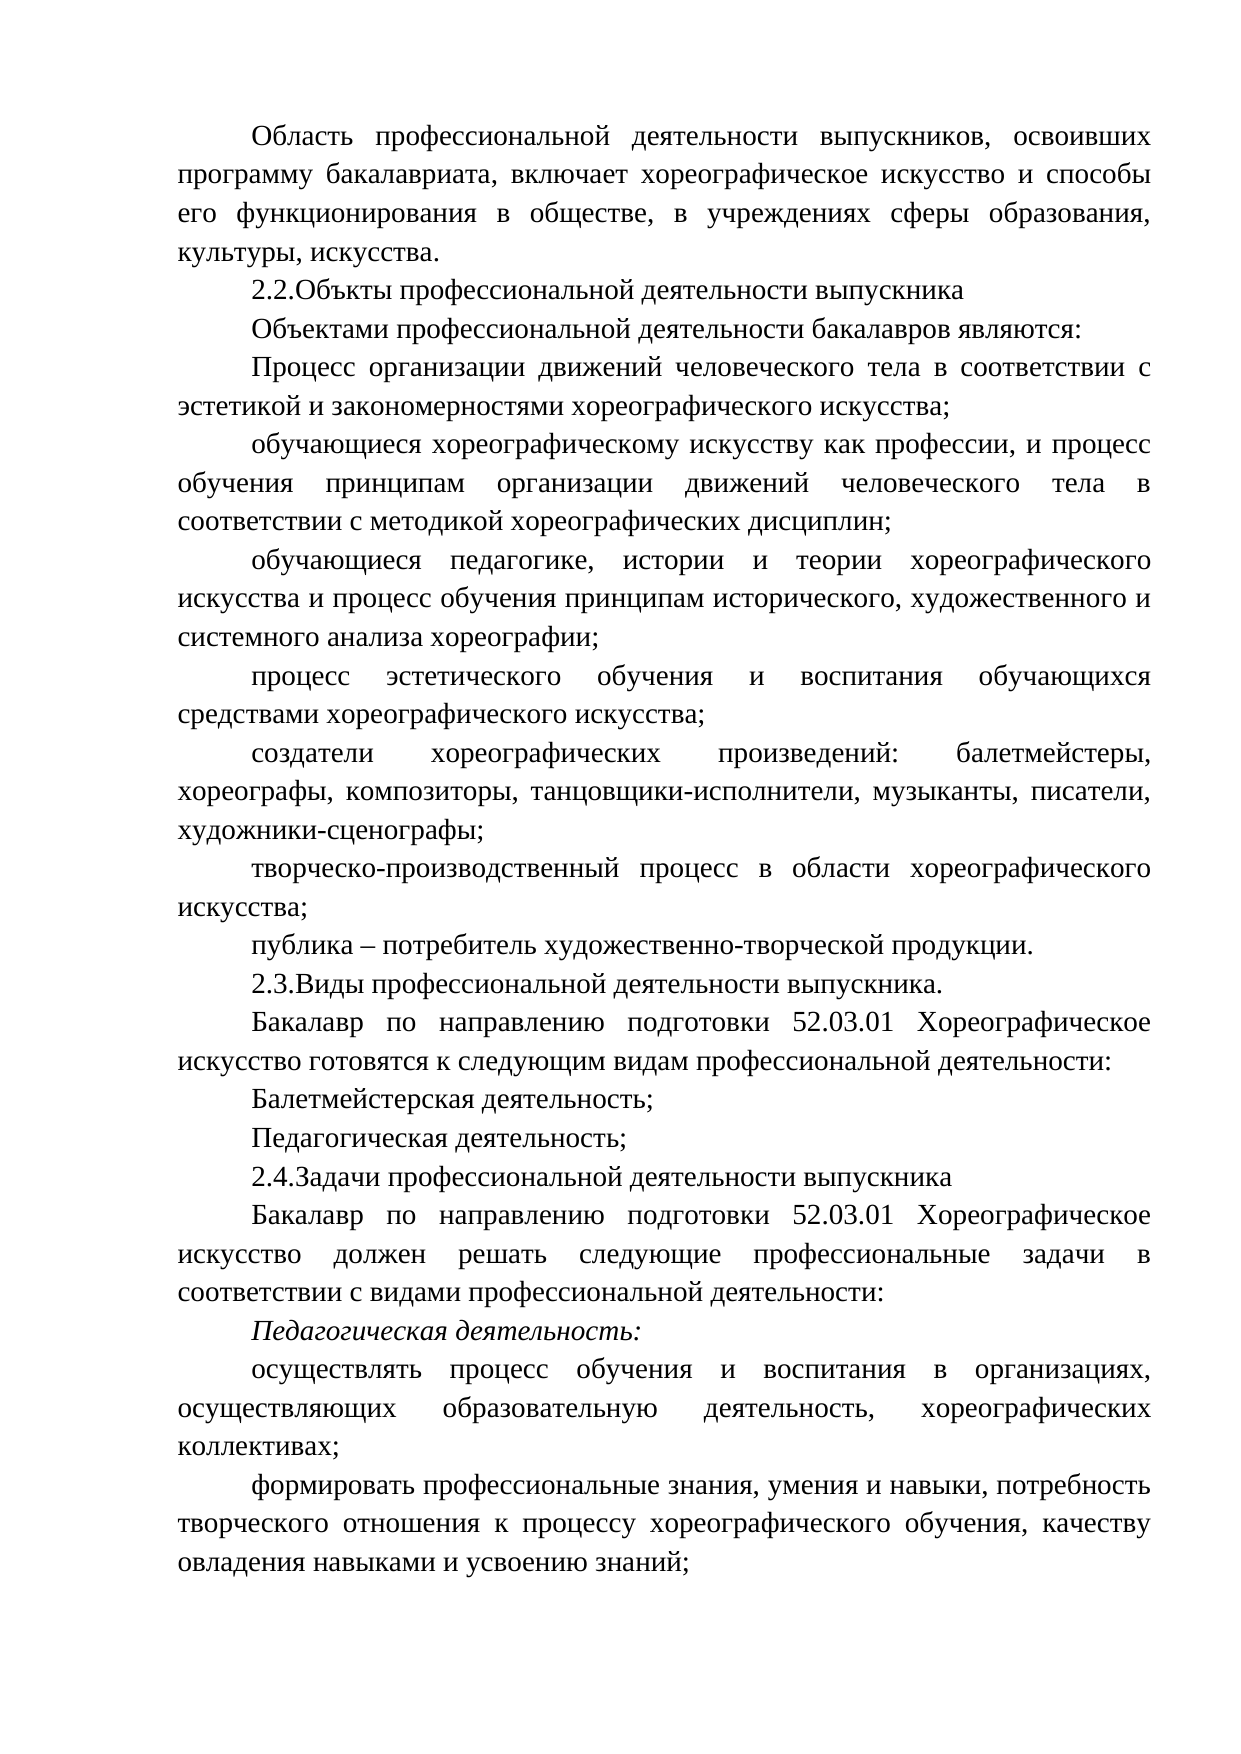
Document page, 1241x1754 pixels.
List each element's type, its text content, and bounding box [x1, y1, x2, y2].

text творческо-производственный процесс в области хореографического искусства; [177, 850, 1152, 922]
text создатели хореографических произведений: балетмейстеры, хореографы, композиторы, танцовщики-исполнители, музыканты, писатели, художники-сценографы; [177, 735, 1152, 845]
text 2.2.Объкты профессиональной деятельности выпускника [177, 272, 1152, 306]
text обучающиеся педагогике, истории и теории хореографического искусства и процесс обучения принципам исторического, художественного и системного анализа хореографии; [177, 542, 1152, 653]
text Процесс организации движений человеческого тела в соответствии с эстетикой и закономерностями хореографического искусства; [177, 349, 1152, 421]
text осуществлять процесс обучения и воспитания в организациях, осуществляющих образовательную деятельность, хореографических коллективах; [177, 1351, 1152, 1462]
text 2.3.Виды профессиональной деятельности выпускника. [177, 966, 1152, 999]
text Область профессиональной деятельности выпускников, освоивших программу бакалавриата, включает хореографическое искусство и способы его функционирования в обществе, в учреждениях сферы образования, культуры, искусства. [177, 118, 1152, 267]
text процесс эстетического обучения и воспитания обучающихся средствами хореографического искусства; [177, 658, 1152, 730]
text Педагогическая деятельность; [177, 1120, 1152, 1154]
text 2.4.Задачи профессиональной деятельности выпускника [177, 1159, 1152, 1192]
text Бакалавр по направлению подготовки 52.03.01 Хореографическое искусство готовятся к следующим видам профессиональной деятельности: [177, 1004, 1152, 1077]
text Балетмейстерская деятельность; [177, 1082, 1152, 1115]
text формировать профессиональные знания, умения и навыки, потребность творческого отношения к процессу хореографического обучения, качеству овладения навыками и усвоению знаний; [177, 1467, 1152, 1578]
text публика – потребитель художественно-творческой продукции. [177, 927, 1152, 961]
text Объектами профессиональной деятельности бакалавров являются: [177, 311, 1152, 344]
text Бакалавр по направлению подготовки 52.03.01 Хореографическое искусство должен решать следующие профессиональные задачи в соответствии с видами профессиональной деятельности: [177, 1197, 1152, 1308]
text обучающиеся хореографическому искусству как профессии, и процесс обучения принципам организации движений человеческого тела в соответствии с методикой хореографических дисциплин; [177, 426, 1152, 537]
text Педагогическая деятельность: [177, 1313, 1152, 1346]
